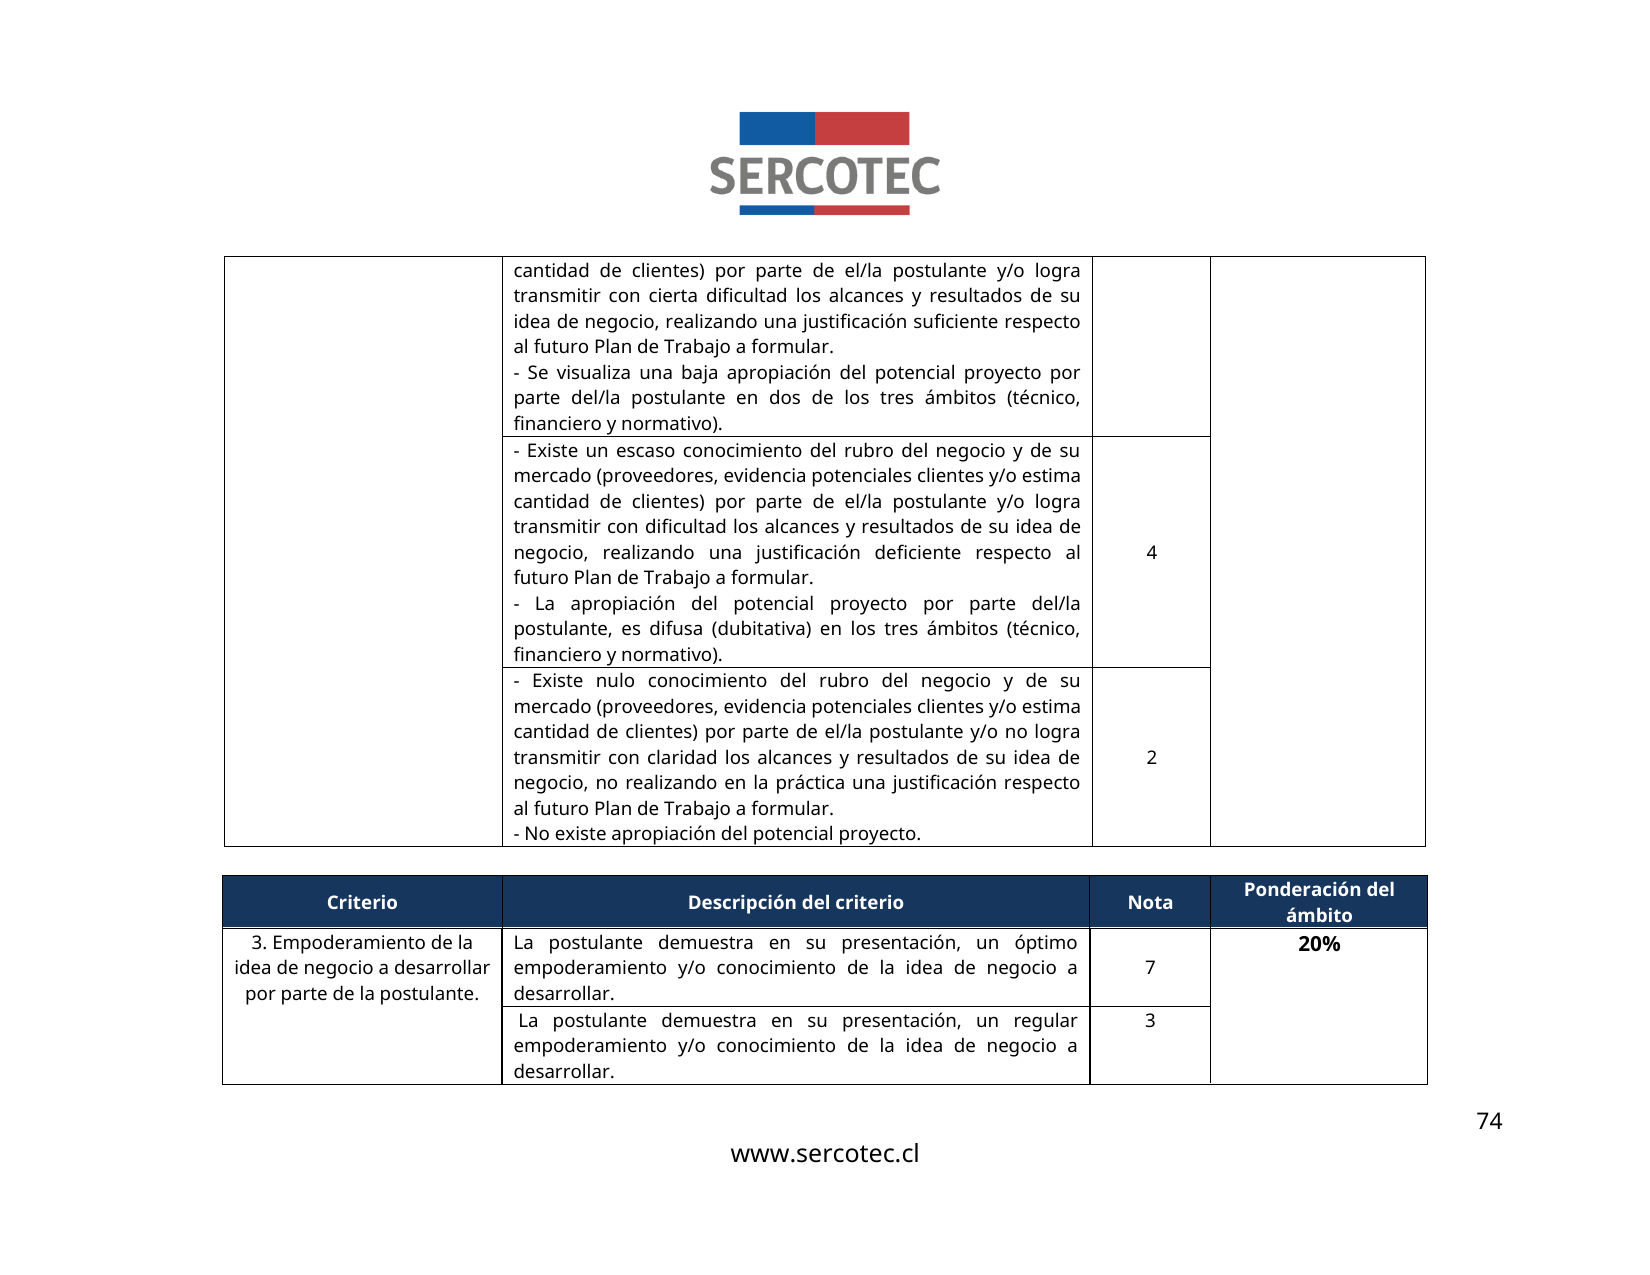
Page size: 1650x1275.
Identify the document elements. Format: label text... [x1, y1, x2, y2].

table_cell La postulante demuestra en su presentación, un óptimo empoderamiento y/o conocimiento de la idea de negocio a desarrollar. [503, 929, 1089, 1006]
table_header Ponderación del ámbito [1211, 876, 1427, 927]
table_cell - Existe un escaso conocimiento del rubro del negocio y de su mercado (proveedores, evidencia potenciales clientes y/o estima cantidad de clientes) por parte de el/la postulante y/o logra transmitir con dificultad los alcances y resultados de su idea de negocio, realizando una justificación deficiente respecto al futuro Plan de Trabajo a formular. - La apropiación del potencial proyecto por parte del/la postulante, es difusa (dubitativa) en los tres ámbitos (técnico, financiero y normativo). [503, 437, 1092, 667]
table_cell 2 [1093, 668, 1210, 846]
table_cell 20% [1211, 929, 1427, 1084]
picture [700, 104, 951, 225]
table_header Descripción del criterio [503, 876, 1089, 927]
table_header Criterio [223, 876, 502, 927]
table_header Nota [1090, 876, 1210, 927]
table_cell - Existe nulo conocimiento del rubro del negocio y de su mercado (proveedores, evidencia potenciales clientes y/o estima cantidad de clientes) por parte de el/la postulante y/o no logra transmitir con claridad los alcances y resultados de su idea de negocio, no realizando en la práctica una justificación respecto al futuro Plan de Trabajo a formular. - No existe apropiación del potencial proyecto. [503, 668, 1092, 846]
table_cell 3. Empoderamiento de la idea de negocio a desarrollar por parte de la postulante. [223, 929, 501, 1084]
table_cell 3 [1091, 1007, 1211, 1084]
table_cell 7 [1091, 929, 1210, 1006]
table_cell La postulante demuestra en su presentación, un regular empoderamiento y/o conocimiento de la idea de negocio a desarrollar. [503, 1007, 1089, 1084]
table_cell 5 [1093, 257, 1210, 436]
table_cell 4 [1093, 437, 1210, 667]
